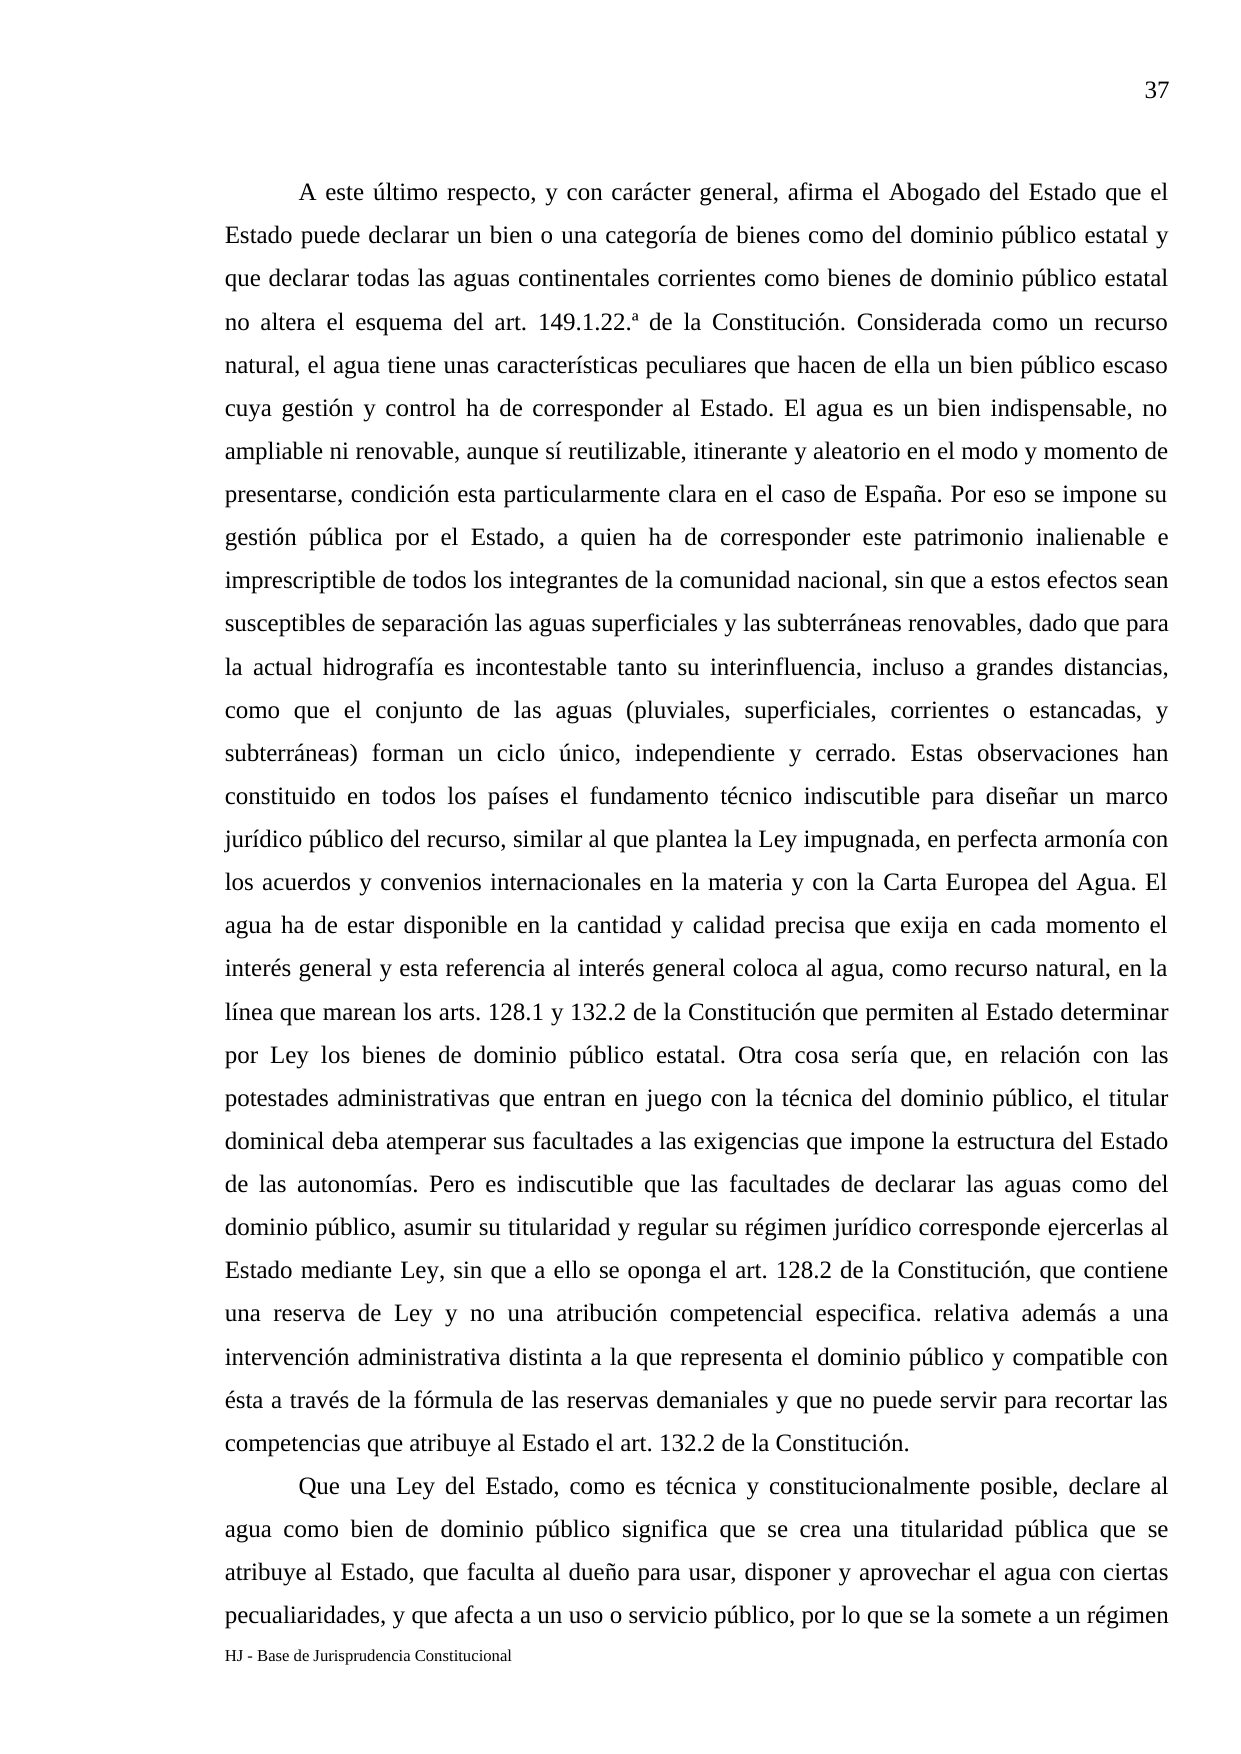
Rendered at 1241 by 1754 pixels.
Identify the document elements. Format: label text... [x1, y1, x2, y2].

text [224, 1471, 1169, 1629]
text A este último respecto, y con carácter general, afirma el Abogado del Estado que el Estado puede declarar un bien o una categoría de bienes como del dominio público estatal y que declarar todas las aguas continentales corrientes como bienes de dominio público estatal no altera el esquema del art. 149.1.22.ª de la Constitución. Considerada como un recurso natural, el agua tiene unas características peculiares que hacen de ella un bien público escaso cuya gestión y control ha de corresponder al Estado. El agua es un bien indispensable, no ampliable ni renovable, aunque sí reutilizable, itinerante y aleatorio en el modo y momento de presentarse, condición esta particularmente clara en el caso de España. Por eso se impone su gestión pública por el Estado, a quien ha de corresponder este patrimonio inalienable e imprescriptible de todos los integrantes de la comunidad nacional, sin que a estos efectos sean susceptibles de separación las aguas superficiales y las subterráneas renovables, dado que para la actual hidrografía es incontestable tanto su interinfluencia, incluso a grandes distancias, como que el conjunto de las aguas (pluviales, superficiales, corrientes o estancadas, y subterráneas) forman un ciclo único, independiente y cerrado. Estas observaciones han constituido en todos los países el fundamento técnico indiscutible para diseñar un marco jurídico público del recurso, similar al que plantea la Ley impugnada, en perfecta armonía con los acuerdos y convenios internacionales en la materia y con la Carta Europea del Agua. El agua ha de estar disponible en la cantidad y calidad precisa que exija en cada momento el interés general y esta referencia al interés general coloca al agua, como recurso natural, en la línea que marean los arts. 128.1 y 132.2 de la Constitución que permiten al Estado determinar por Ley los bienes de dominio público estatal. Otra cosa sería que, en relación con las potestades administrativas que entran en juego con la técnica del dominio público, el titular dominical deba atemperar sus facultades a las exigencias que impone la estructura del Estado de las autonomías. Pero es indiscutible que las facultades de declarar las aguas como del dominio público, asumir su titularidad y regular su régimen jurídico corresponde ejercerlas al Estado mediante Ley, sin que a ello se oponga el art. 128.2 de la Constitución, que contiene una reserva de Ley y no una atribución competencial especifica. relativa además a una intervención administrativa distinta a la que representa el dominio público y compatible con ésta a través de la fórmula de las reservas demaniales y que no puede servir para recortar las competencias que atribuye al Estado el art. 132.2 de la Constitución. [224, 177, 1169, 1457]
